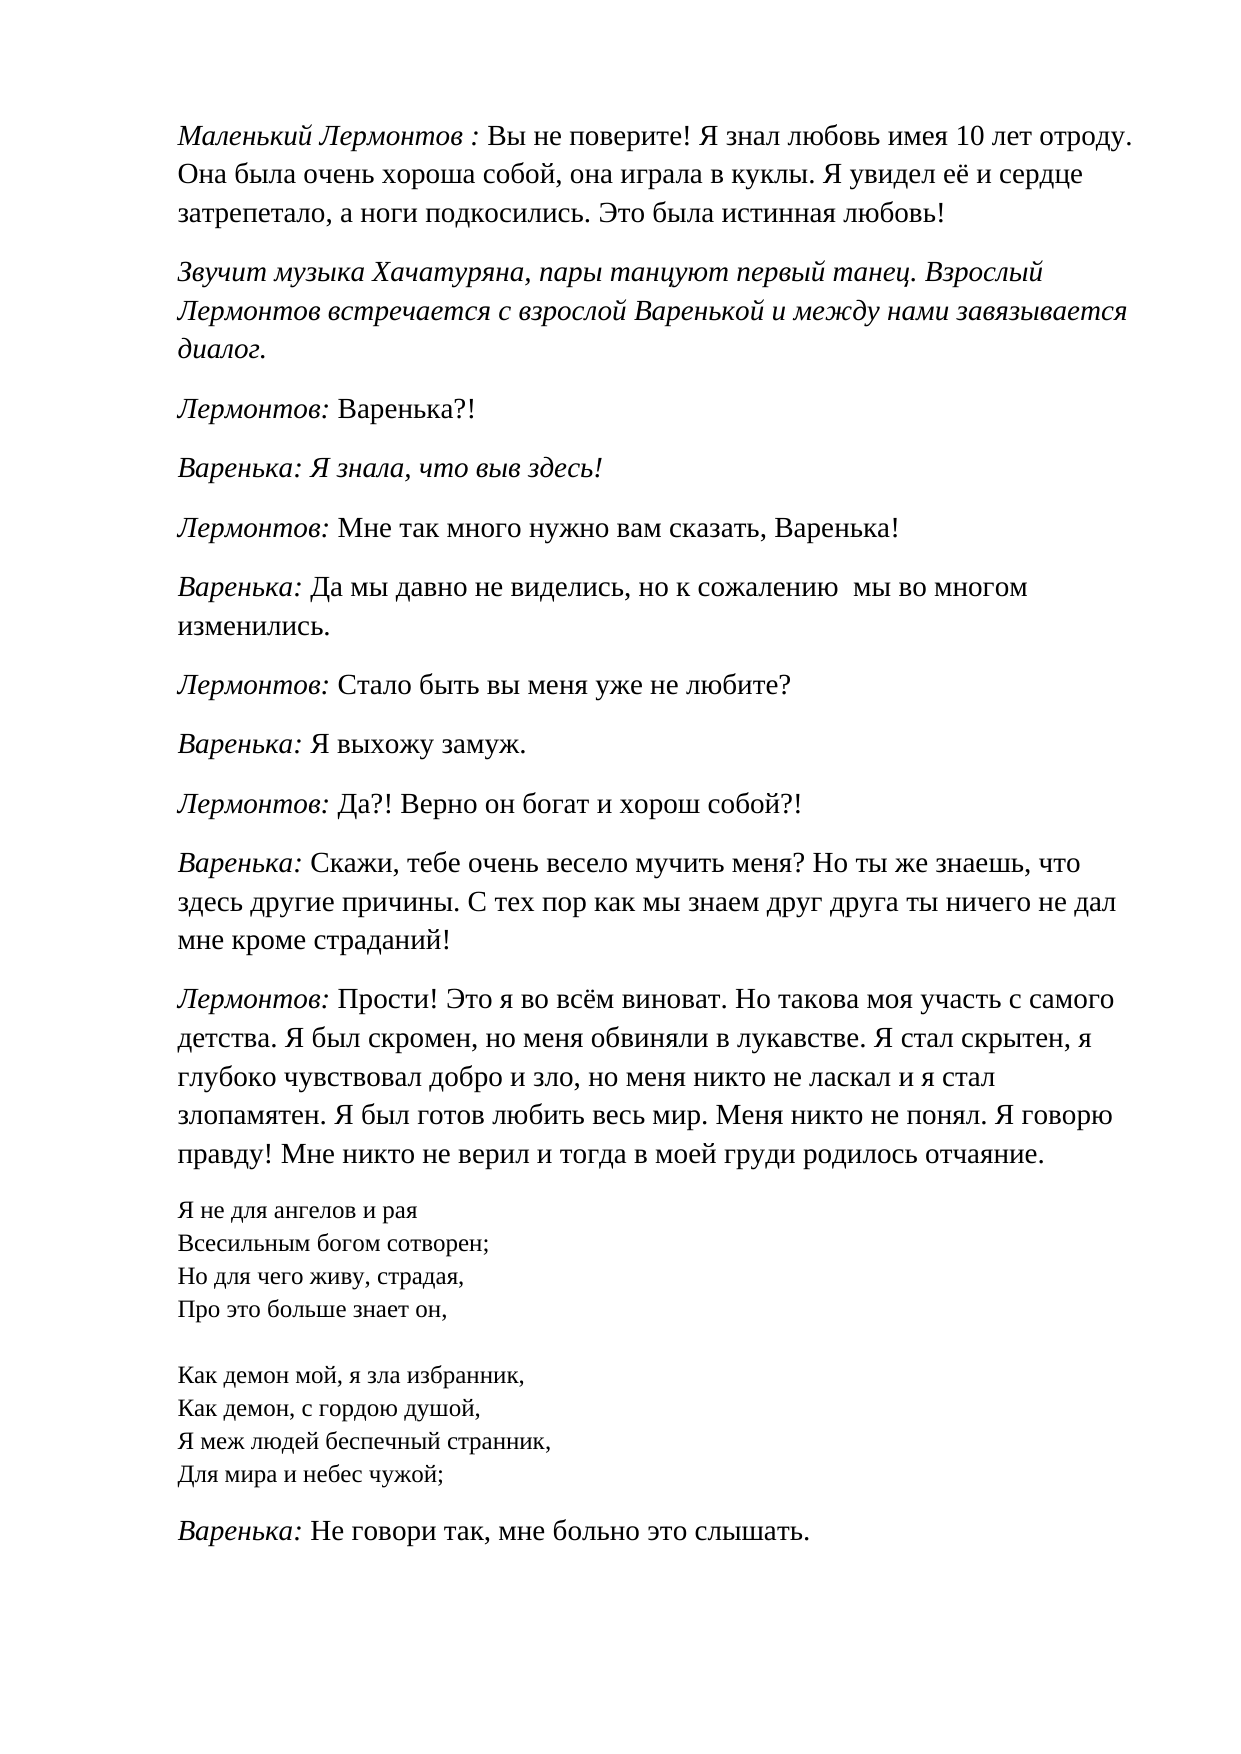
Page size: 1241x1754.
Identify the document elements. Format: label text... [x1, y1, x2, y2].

text Лермонтов: Мне так много нужно вам сказать, Варенька! [177, 510, 1152, 543]
text Варенька: Да мы давно не виделись, но к сожалению мы во многом изменились. [177, 569, 1152, 641]
text Варенька: Я знала, что выв здесь! [177, 450, 1152, 484]
text Лермонтов: Стало быть вы меня уже не любите? [177, 667, 1152, 701]
text Звучит музыка Хачатуряна, пары танцуют первый танец. Взрослый Лермонтов встречается с взрослой Варенькой и между нами завязывается диалог. [177, 254, 1152, 365]
text Я не для ангелов и рая Всесильным богом сотворен; Но для чего живу, страдая, Про это больше знает он, Как демон мой, я зла избранник, Как демон, с гордою душой, Я меж людей беспечный странник, Для мира и небес чужой; [177, 1195, 1152, 1488]
text Лермонтов: Варенька?! [177, 391, 1152, 424]
text Лермонтов: Прости! Это я во всём виноват. Но такова моя участь с самого детства. Я был скромен, но меня обвиняли в лукавстве. Я стал скрытен, я глубоко чувствовал добро и зло, но меня никто не ласкал и я стал злопамятен. Я был готов любить весь мир. Меня никто не понял. Я говорю правду! Мне никто не верил и тогда в моей груди родилось отчаяние. [177, 982, 1152, 1169]
text Варенька: Не говори так, мне больно это слышать. [177, 1513, 1152, 1547]
text Лермонтов: Да?! Верно он богат и хорош собой?! [177, 786, 1152, 819]
text Варенька: Я выхожу замуж. [177, 726, 1152, 760]
text Варенька: Скажи, тебе очень весело мучить меня? Но ты же знаешь, что здесь другие причины. С тех пор как мы знаем друг друга ты ничего не дал мне кроме страданий! [177, 845, 1152, 956]
text Маленький Лермонтов : Вы не поверите! Я знал любовь имея 10 лет отроду. Она была очень хороша собой, она играла в куклы. Я увидел её и сердце затрепетало, а ноги подкосились. Это была истинная любовь! [177, 118, 1152, 229]
